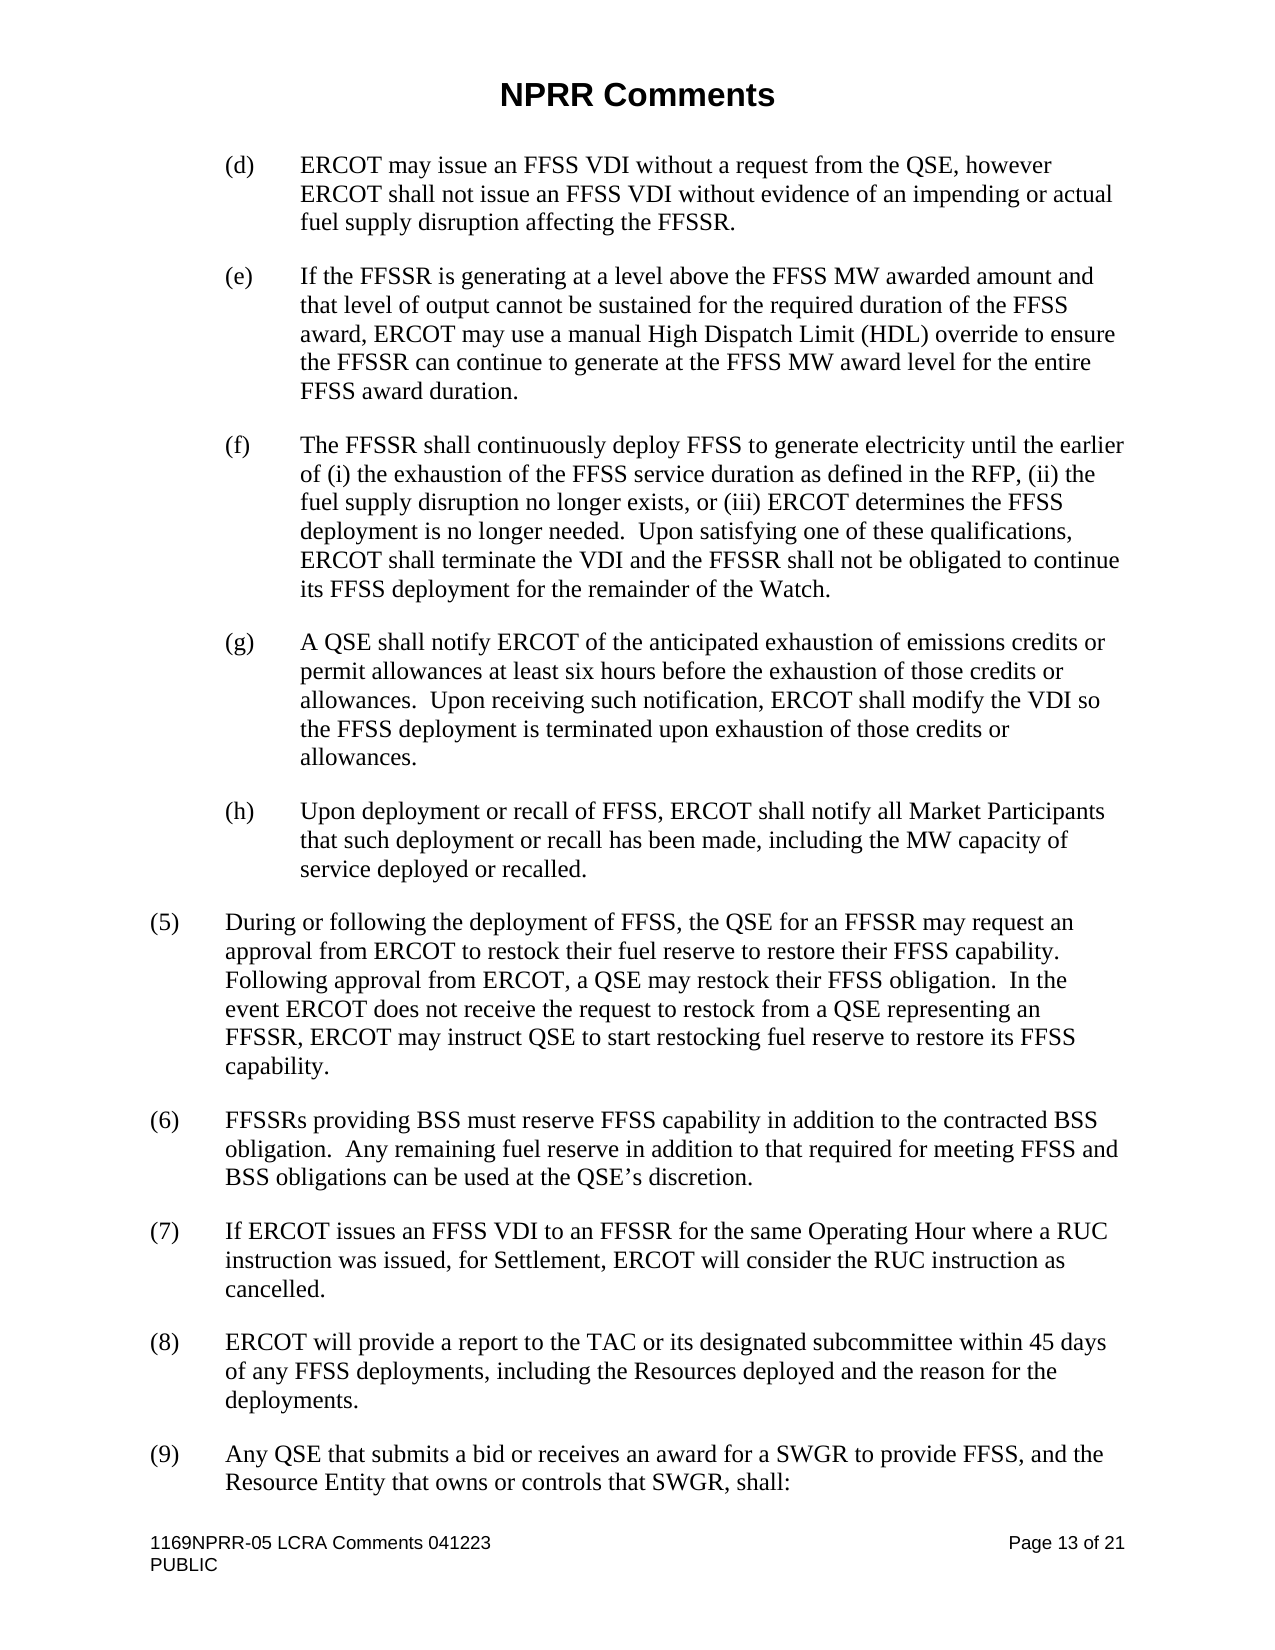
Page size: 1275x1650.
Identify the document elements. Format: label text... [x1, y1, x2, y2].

text (g) A QSE shall notify ERCOT of the anticipated exhaustion of emissions credits or permit allowances at least six hours before the exhaustion of those credits or allowances. Upon receiving such notification, ERCOT shall modify the VDI so the FFSS deployment is terminated upon exhaustion of those credits or allowances. [225, 627, 1125, 771]
text (8) ERCOT will provide a report to the TAC or its designated subcommittee within 45 days of any FFSS deployments, including the Resources deployed and the reason for the deployments. [150, 1327, 1125, 1414]
text (6) FFSSRs providing BSS must reserve FFSS capability in addition to the contracted BSS obligation. Any remaining fuel reserve in addition to that required for meeting FFSS and BSS obligations can be used at the QSE’s discretion. [150, 1105, 1125, 1191]
text (f) The FFSSR shall continuously deploy FFSS to generate electricity until the earlier of (i) the exhaustion of the FFSS service duration as defined in the RFP, (ii) the fuel supply disruption no longer exists, or (iii) ERCOT determines the FFSS deployment is no longer needed. Upon satisfying one of these qualifications, ERCOT shall terminate the VDI and the FFSSR shall not be obligated to continue its FFSS deployment for the remainder of the Watch. [225, 430, 1125, 602]
text (e) If the FFSSR is generating at a level above the FFSS MW awarded amount and that level of output cannot be sustained for the required duration of the FFSS award, ERCOT may use a manual High Dispatch Limit (HDL) override to ensure the FFSSR can continue to generate at the FFSS MW award level for the entire FFSS award duration. [225, 261, 1125, 405]
text (d) ERCOT may issue an FFSS VDI without a request from the QSE, however ERCOT shall not issue an FFSS VDI without evidence of an impending or actual fuel supply disruption affecting the FFSSR. [225, 150, 1125, 236]
text (9) Any QSE that submits a bid or receives an award for a SWGR to provide FFSS, and the Resource Entity that owns or controls that SWGR, shall: [150, 1439, 1125, 1496]
text (5) During or following the deployment of FFSS, the QSE for an FFSSR may request an approval from ERCOT to restock their fuel reserve to restore their FFSS capability. Following approval from ERCOT, a QSE may restock their FFSS obligation. In the event ERCOT does not receive the request to restock from a QSE representing an FFSSR, ERCOT may instruct QSE to start restocking fuel reserve to restore its FFSS capability. [150, 907, 1125, 1080]
text (7) If ERCOT issues an FFSS VDI to an FFSSR for the same Operating Hour where a RUC instruction was issued, for Settlement, ERCOT will consider the RUC instruction as cancelled. [150, 1216, 1125, 1302]
text (h) Upon deployment or recall of FFSS, ERCOT shall notify all Market Participants that such deployment or recall has been made, including the MW capacity of service deployed or recalled. [225, 796, 1125, 882]
